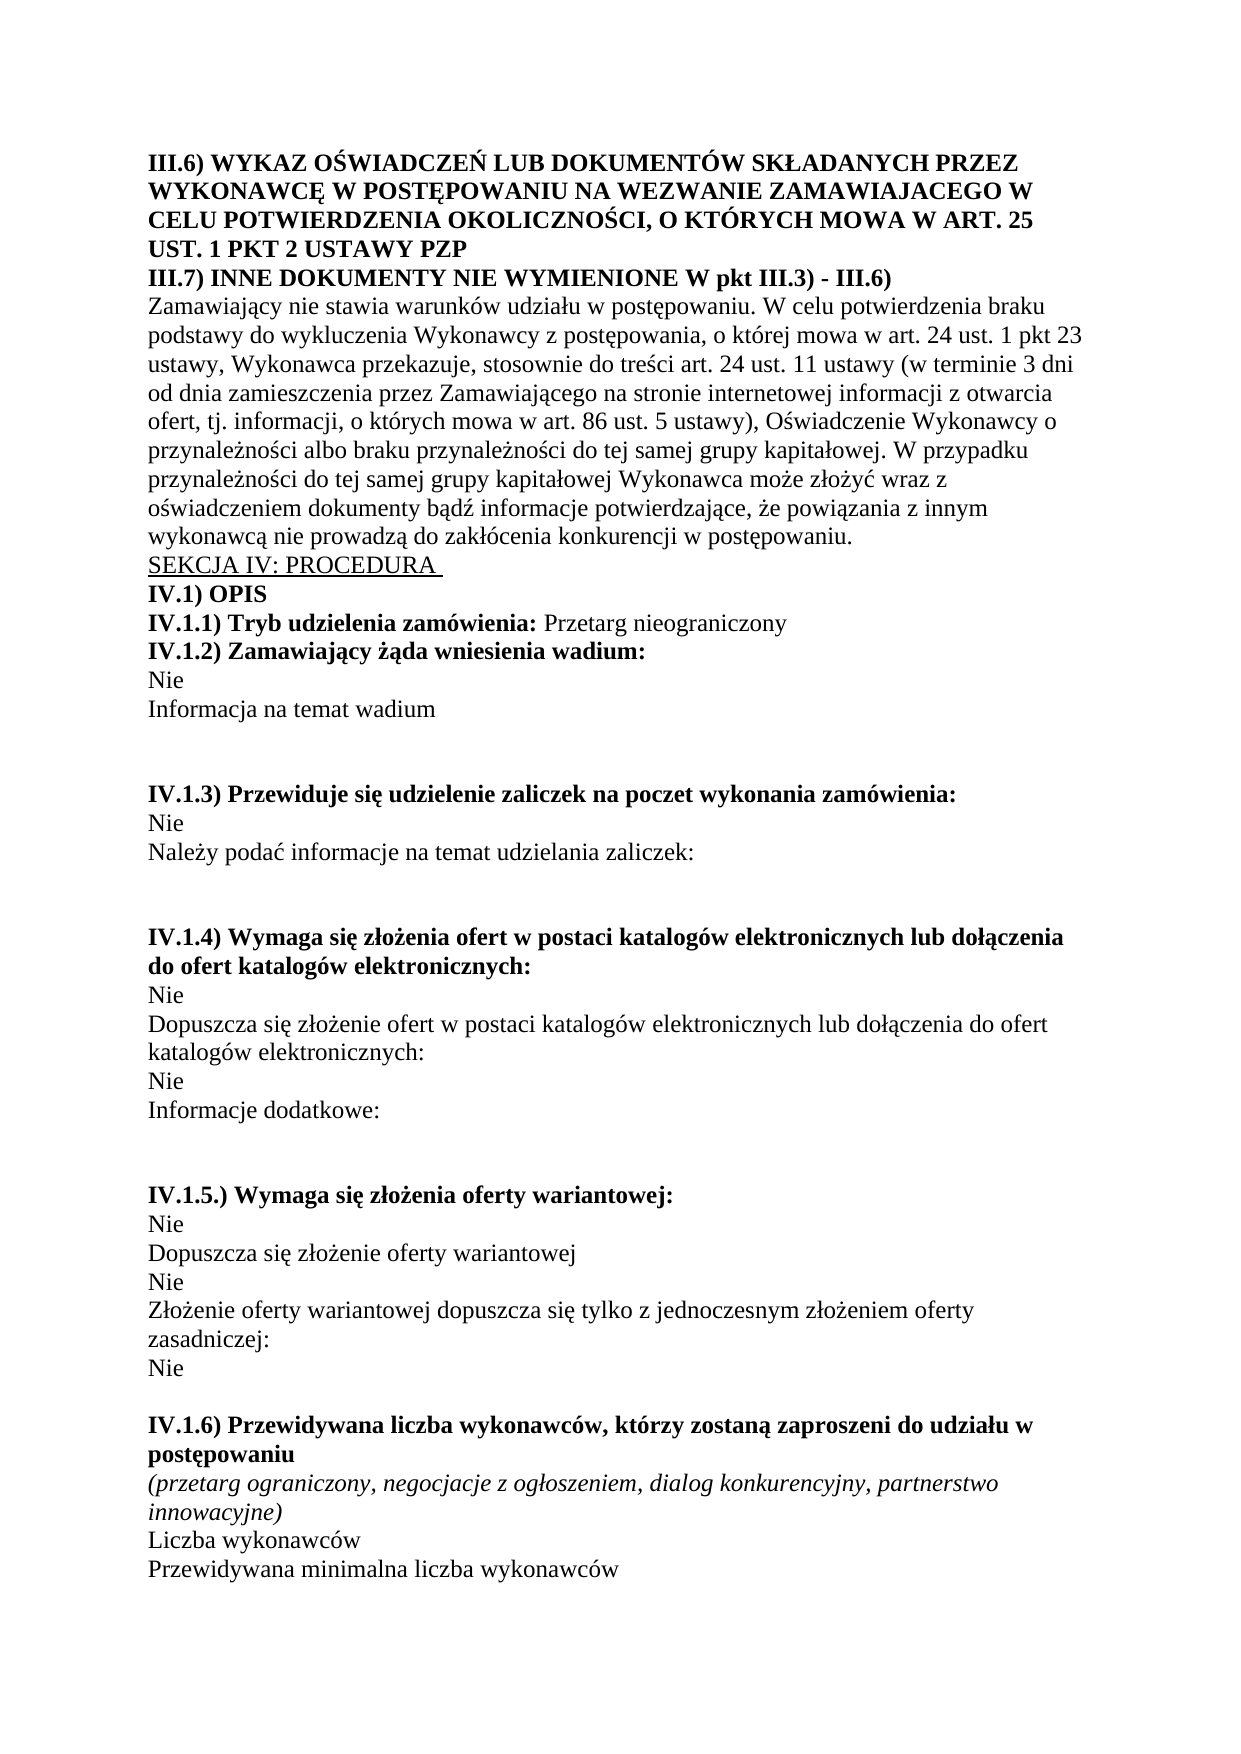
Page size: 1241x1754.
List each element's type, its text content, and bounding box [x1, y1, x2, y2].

text IV.1) OPIS IV.1.1) Tryb udzielenia zamówienia: Przetarg nieograniczony IV.1.2) Zamawiający żąda wniesienia wadium: [148, 579, 1093, 665]
text Nie Dopuszcza się złożenie ofert w postaci katalogów elektronicznych lub dołączenia do ofert katalogów elektronicznych: Nie Informacje dodatkowe: [148, 980, 1093, 1152]
text Nie Należy podać informacje na temat udzielania zaliczek: [148, 808, 1093, 894]
text SEKCJA IV: PROCEDURA [148, 550, 1093, 579]
text IV.1.3) Przewiduje się udzielenie zaliczek na poczet wykonania zamówienia: [148, 751, 1093, 808]
text III.6) WYKAZ OŚWIADCZEŃ LUB DOKUMENTÓW SKŁADANYCH PRZEZ WYKONAWCĘ W POSTĘPOWANIU NA WEZWANIE ZAMAWIAJACEGO W CELU POTWIERDZENIA OKOLICZNOŚCI, O KTÓRYCH MOWA W ART. 25 UST. 1 PKT 2 USTAWY PZP [148, 148, 1093, 263]
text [148, 1525, 1093, 1583]
text IV.1.4) Wymaga się złożenia ofert w postaci katalogów elektronicznych lub dołączenia do ofert katalogów elektronicznych: [148, 894, 1093, 980]
text Nie Informacja na temat wadium [148, 665, 1093, 751]
text IV.1.6) Przewidywana liczba wykonawców, którzy zostaną zaproszeni do udziału w postępowaniu (przetarg ograniczony, negocjacje z ogłoszeniem, dialog konkurencyjny, partnerstwo innowacyjne) [148, 1382, 1093, 1525]
text Zamawiający nie stawia warunków udziału w postępowaniu. W celu potwierdzenia braku podstawy do wykluczenia Wykonawcy z postępowania, o której mowa w art. 24 ust. 1 pkt 23 ustawy, Wykonawca przekazuje, stosownie do treści art. 24 ust. 11 ustawy (w terminie 3 dni od dnia zamieszczenia przez Zamawiającego na stronie internetowej informacji z otwarcia ofert, tj. informacji, o których mowa w art. 86 ust. 5 ustawy), Oświadczenie Wykonawcy o przynależności albo braku przynależności do tej samej grupy kapitałowej. W przypadku przynależności do tej samej grupy kapitałowej Wykonawca może złożyć wraz z oświadczeniem dokumenty bądź informacje potwierdzające, że powiązania z innym wykonawcą nie prowadzą do zakłócenia konkurencji w postępowaniu. [148, 291, 1093, 550]
text Nie Dopuszcza się złożenie oferty wariantowej Nie Złożenie oferty wariantowej dopuszcza się tylko z jednoczesnym złożeniem oferty zasadniczej: Nie [148, 1209, 1093, 1382]
text IV.1.5.) Wymaga się złożenia oferty wariantowej: [148, 1152, 1093, 1209]
text III.7) INNE DOKUMENTY NIE WYMIENIONE W pkt III.3) - III.6) [148, 263, 1093, 291]
